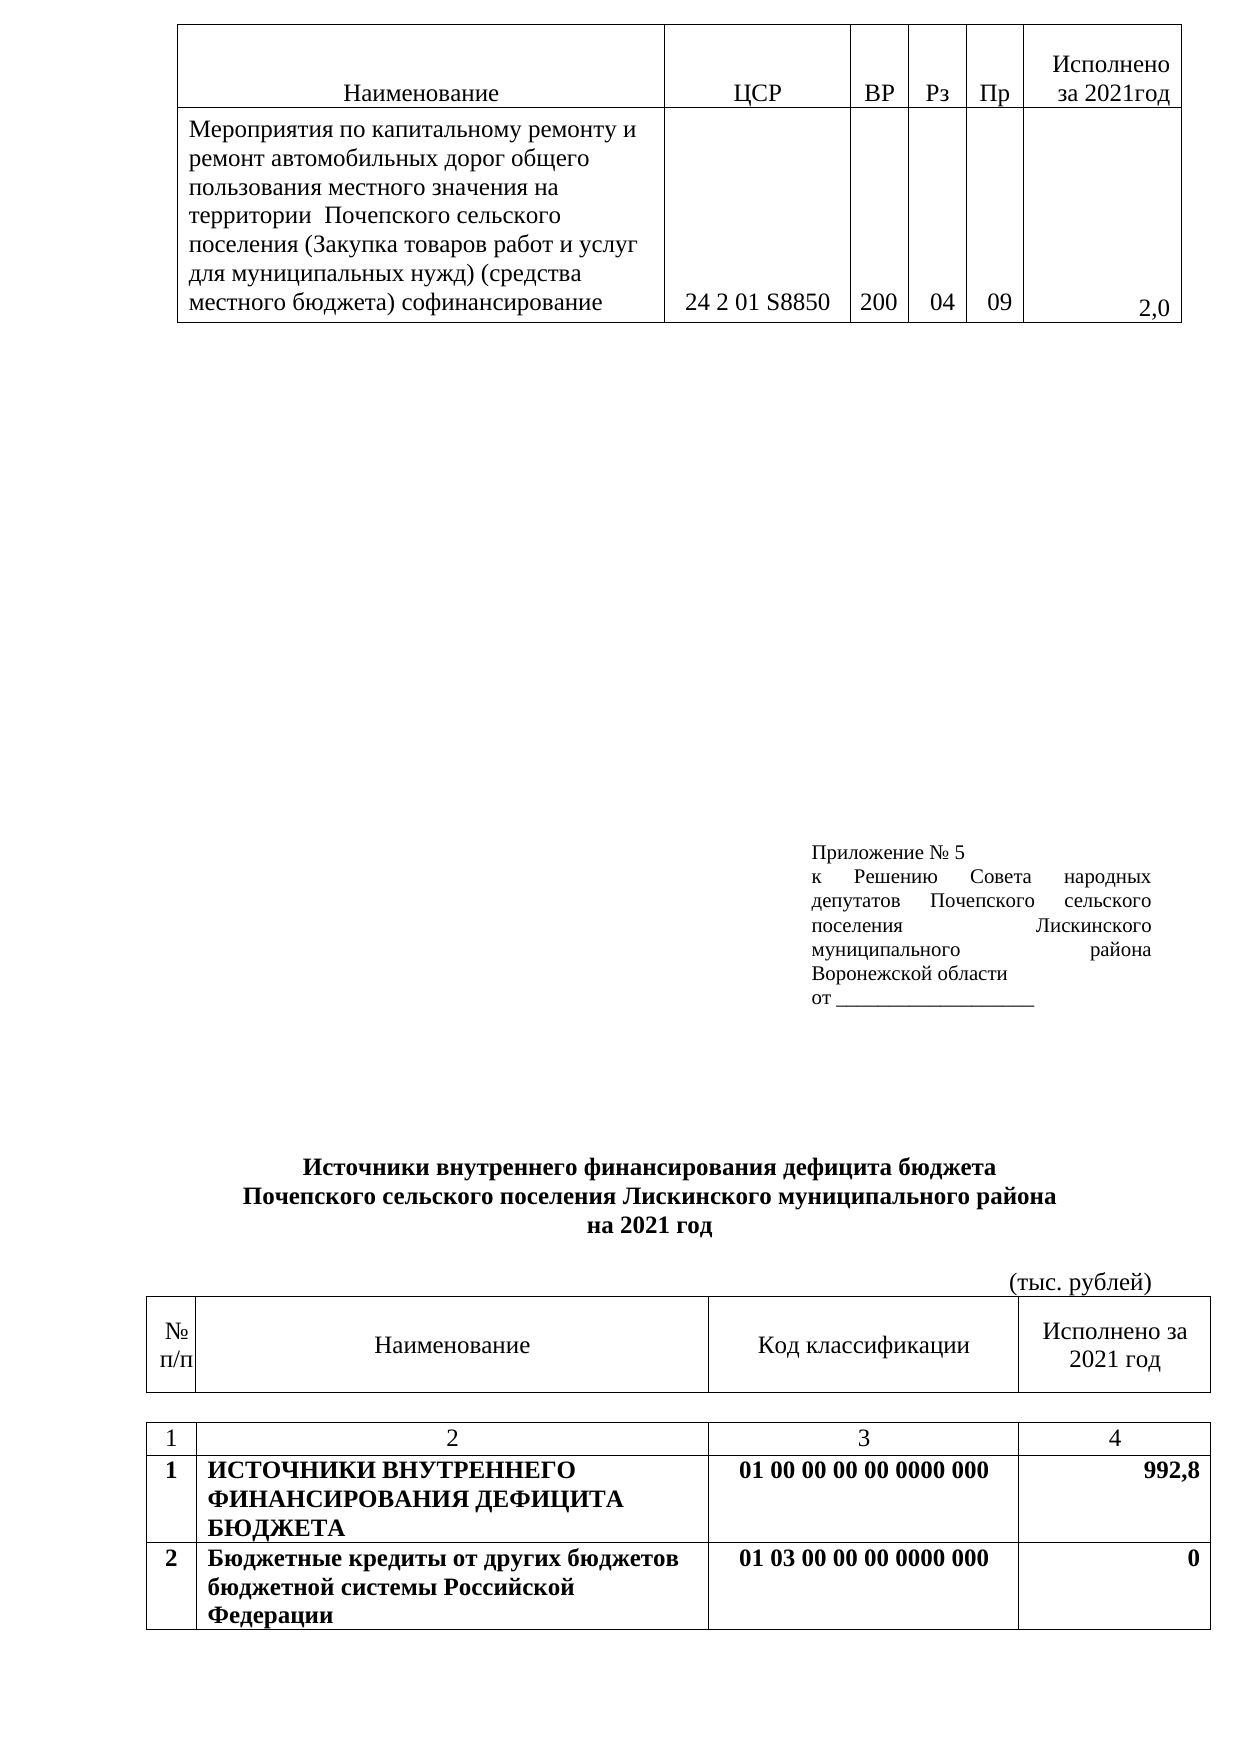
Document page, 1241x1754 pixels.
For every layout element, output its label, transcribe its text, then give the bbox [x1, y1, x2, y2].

text от ___________________ [811, 985, 1152, 1009]
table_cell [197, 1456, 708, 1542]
table_header ЦСР [665, 25, 850, 107]
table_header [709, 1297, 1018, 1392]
table_header Пр [967, 25, 1023, 107]
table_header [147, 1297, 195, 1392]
table_header ВР [851, 25, 908, 107]
table_header Рз [909, 25, 966, 107]
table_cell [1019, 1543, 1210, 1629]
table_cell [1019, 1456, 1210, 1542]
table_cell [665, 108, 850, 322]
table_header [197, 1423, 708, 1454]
text (тыс. рублей) [148, 1267, 1152, 1296]
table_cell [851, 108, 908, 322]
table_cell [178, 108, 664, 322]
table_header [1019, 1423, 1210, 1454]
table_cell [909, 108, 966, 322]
table_header Исполнено за 2021год [1024, 25, 1181, 107]
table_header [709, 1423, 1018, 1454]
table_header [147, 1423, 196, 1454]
table_header Наименование [178, 25, 664, 107]
text Источники внутреннего финансирования дефицита бюджета [148, 1152, 1152, 1181]
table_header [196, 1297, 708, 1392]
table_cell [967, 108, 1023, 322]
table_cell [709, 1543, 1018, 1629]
text к Решению Совета народных депутатов Почепского сельского поселения Лискинского муниципального района Воронежской области [811, 864, 1152, 985]
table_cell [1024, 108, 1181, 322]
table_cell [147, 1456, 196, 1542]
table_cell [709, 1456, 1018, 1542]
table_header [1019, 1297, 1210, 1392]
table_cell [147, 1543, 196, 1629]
text на 2021 год [148, 1210, 1152, 1239]
text Почепского сельского поселения Лискинского муниципального района [148, 1181, 1152, 1210]
text Приложение № 5 [811, 840, 1152, 864]
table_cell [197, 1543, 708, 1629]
